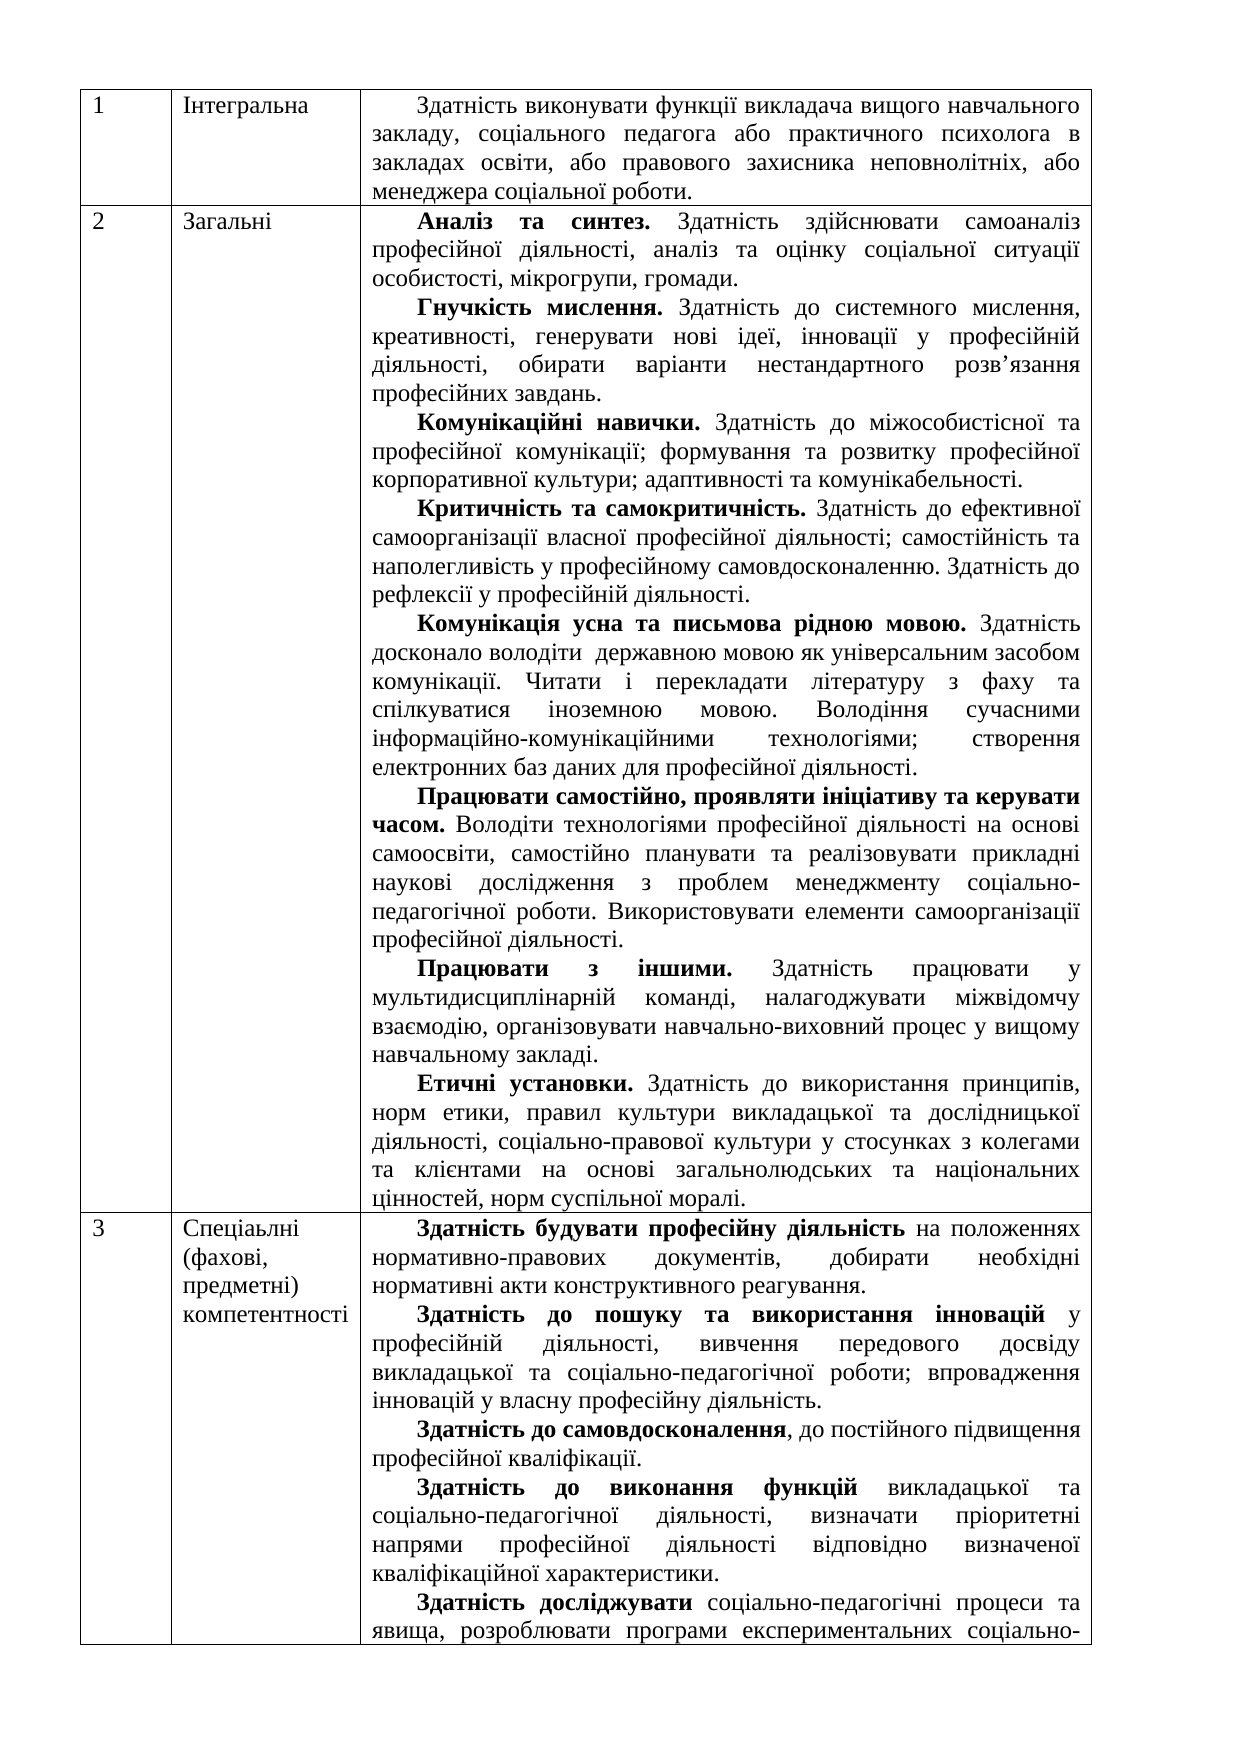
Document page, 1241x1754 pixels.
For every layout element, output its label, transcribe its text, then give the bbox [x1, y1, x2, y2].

table_cell 1 [81, 90, 171, 205]
table_cell Інтегральна [172, 90, 360, 205]
table_cell Здатність виконувати функції викладача вищого навчального закладу, соціального педагога або практичного психолога в закладах освіти, або правового захисника неповнолітніх, або менеджера соціальної роботи. [361, 90, 1091, 205]
table_cell Аналіз та синтез. Здатність здійснювати самоаналіз професійної діяльності, аналіз та оцінку соціальної ситуації особистості, мікрогрупи, громади. Гнучкість мислення. Здатність до системного мислення, креативності, генерувати нові ідеї, інновації у професійній діяльності, обирати варіанти нестандартного розв’язання професійних завдань. Комунікаційні навички. Здатність до міжособистісної та професійної комунікації; формування та розвитку професійної корпоративної культури; адаптивності та комунікабельності. Критичність та самокритичність. Здатність до ефективної самоорганізації власної професійної діяльності; самостійність та наполегливість у професійному самовдосконаленню. Здатність до рефлексії у професійній діяльності. Комунікація усна та письмова рідною мовою. Здатність досконало володіти державною мовою як універсальним засобом комунікації. Читати і перекладати літературу з фаху та спілкуватися іноземною мовою. Володіння сучасними інформаційно-комунікаційними технологіями; створення електронних баз даних для професійної діяльності. Працювати самостійно, проявляти ініціативу та керувати часом. Володіти технологіями професійної діяльності на основі самоосвіти, самостійно планувати та реалізовувати прикладні наукові дослідження з проблем менеджменту соціально-педагогічної роботи. Використовувати елементи самоорганізації професійної діяльності. Працювати з іншими. Здатність працювати у мультидисциплінарній команді, налагоджувати міжвідомчу взаємодію, організовувати навчально-виховний процес у вищому навчальному закладі. Етичні установки. Здатність до використання принципів, норм етики, правил культури викладацької та дослідницької діяльності, соціально-правової культури у стосунках з колегами та клієнтами на основі загальнолюдських та національних цінностей, норм суспільної моралі. [361, 206, 1091, 1212]
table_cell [361, 1213, 1091, 1644]
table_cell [172, 1213, 360, 1644]
table_cell Загальні [172, 206, 360, 1212]
table_cell 2 [81, 206, 171, 1212]
table_cell 3 [81, 1213, 171, 1644]
